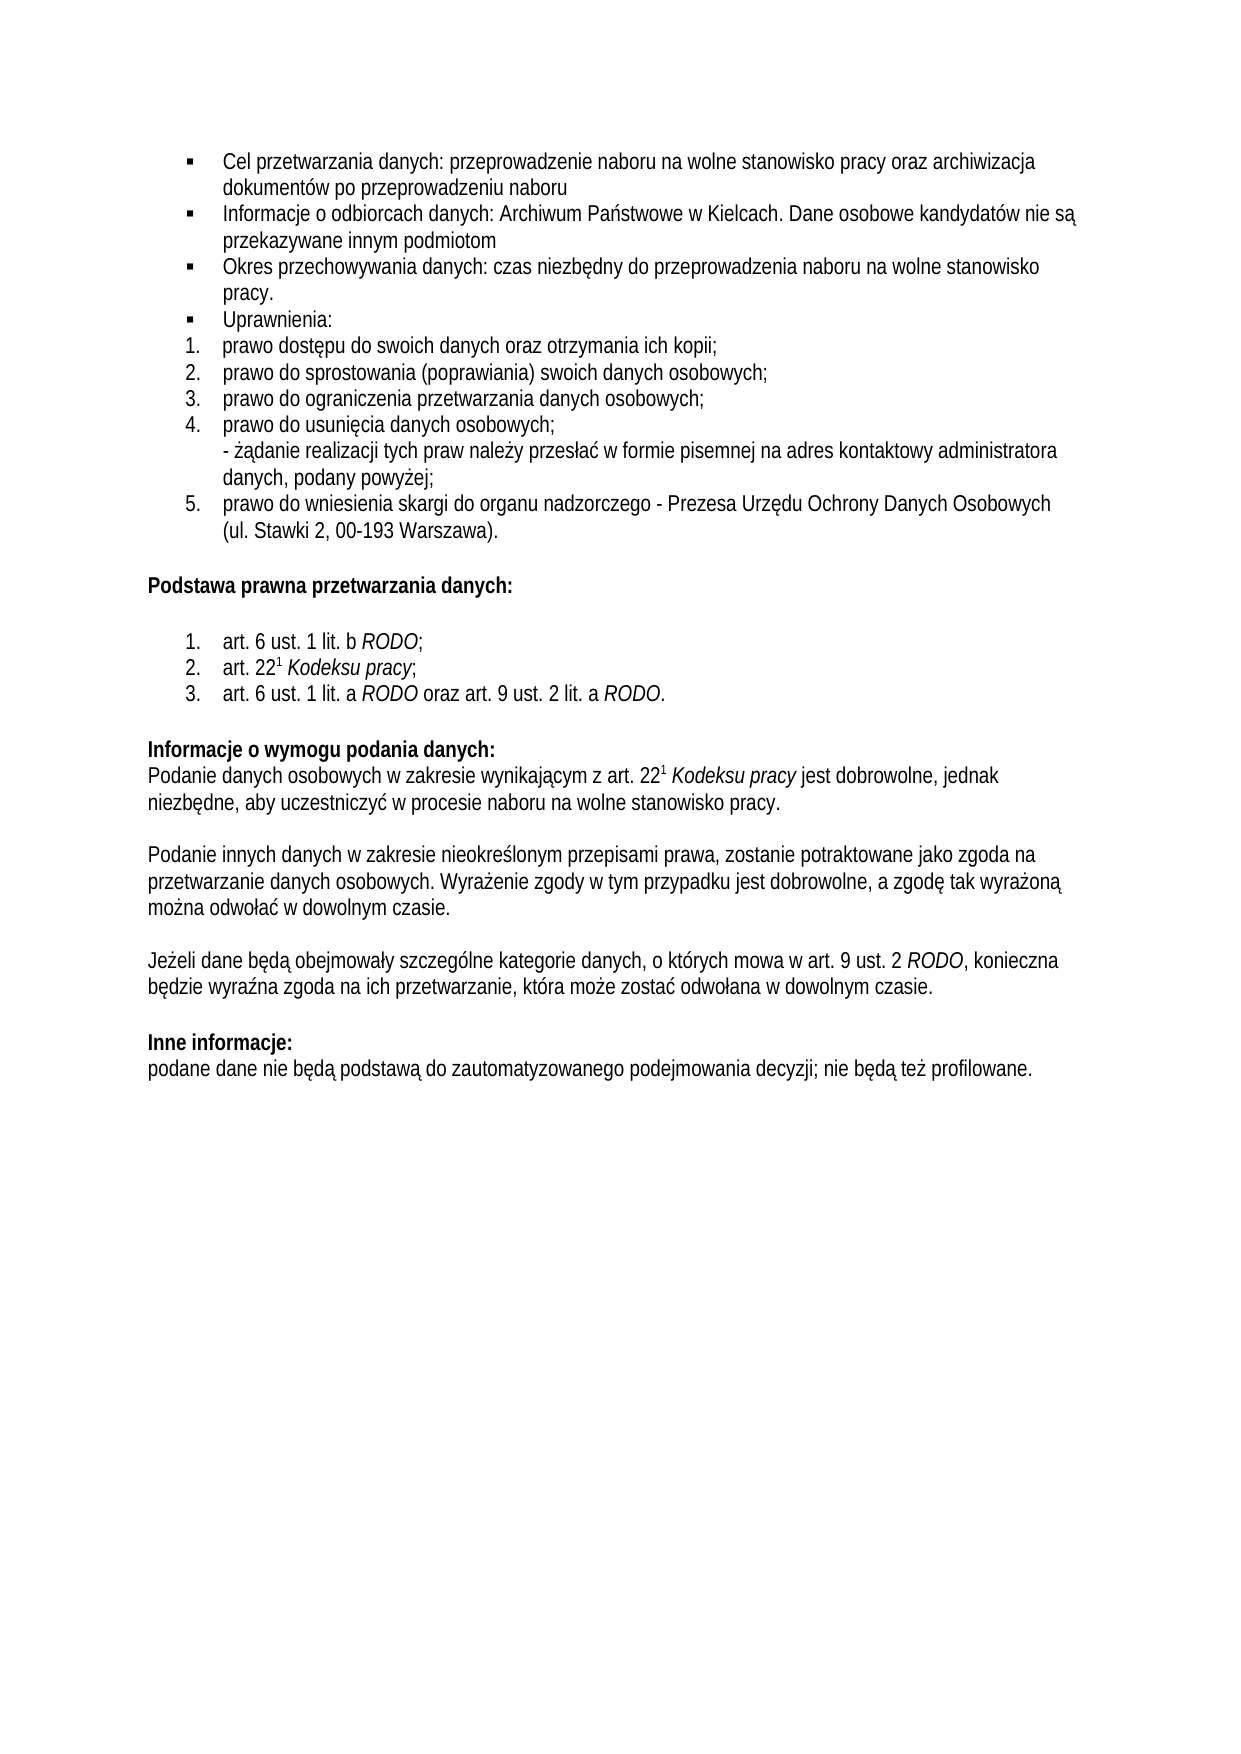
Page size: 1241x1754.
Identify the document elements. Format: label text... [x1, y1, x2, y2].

list Informacje o odbiorcach danych: Archiwum Państwowe w Kielcach. Dane osobowe kandydatów nie są przekazywane innym podmiotom [185, 200, 1093, 253]
list Okres przechowywania danych: czas niezbędny do przeprowadzenia naboru na wolne stanowisko pracy. [185, 253, 1093, 306]
list art. 6 ust. 1 lit. b RODO; [185, 628, 1093, 654]
text Podstawa prawna przetwarzania danych: [148, 572, 1093, 598]
list prawo dostępu do swoich danych oraz otrzymania ich kopii; [185, 332, 1093, 358]
list prawo do ograniczenia przetwarzania danych osobowych; [185, 385, 1093, 411]
list Cel przetwarzania danych: przeprowadzenie naboru na wolne stanowisko pracy oraz archiwizacja dokumentów po przeprowadzeniu naboru [185, 148, 1093, 200]
list prawo do wniesienia skargi do organu nadzorczego - Prezesa Urzędu Ochrony Danych Osobowych (ul. Stawki 2, 00-193 Warszawa). [185, 490, 1093, 543]
list prawo do usunięcia danych osobowych; - żądanie realizacji tych praw należy przesłać w formie pisemnej na adres kontaktowy administratora danych, podany powyżej; [185, 411, 1093, 490]
list art. 6 ust. 1 lit. a RODO oraz art. 9 ust. 2 lit. a RODO. [185, 680, 1093, 707]
list Uprawnienia: [185, 306, 1093, 332]
text Informacje o wymogu podania danych: Podanie danych osobowych w zakresie wynikającym z art. 221 Kodeksu pracy jest dobrowolne, jednak niezbędne, aby uczestniczyć w procesie naboru na wolne stanowisko pracy. Podanie innych danych w zakresie nieokreślonym przepisami prawa, zostanie potraktowane jako zgoda na przetwarzanie danych osobowych. Wyrażenie zgody w tym przypadku jest dobrowolne, a zgodę tak wyrażoną można odwołać w dowolnym czasie. Jeżeli dane będą obejmowały szczególne kategorie danych, o których mowa w art. 9 ust. 2 RODO, konieczna będzie wyraźna zgoda na ich przetwarzanie, która może zostać odwołana w dowolnym czasie. [148, 736, 1093, 999]
list art. 221 Kodeksu pracy; [185, 654, 1093, 680]
text Inne informacje: podane dane nie będą podstawą do zautomatyzowanego podejmowania decyzji; nie będą też profilowane. [148, 1028, 1093, 1081]
list prawo do sprostowania (poprawiania) swoich danych osobowych; [185, 358, 1093, 385]
